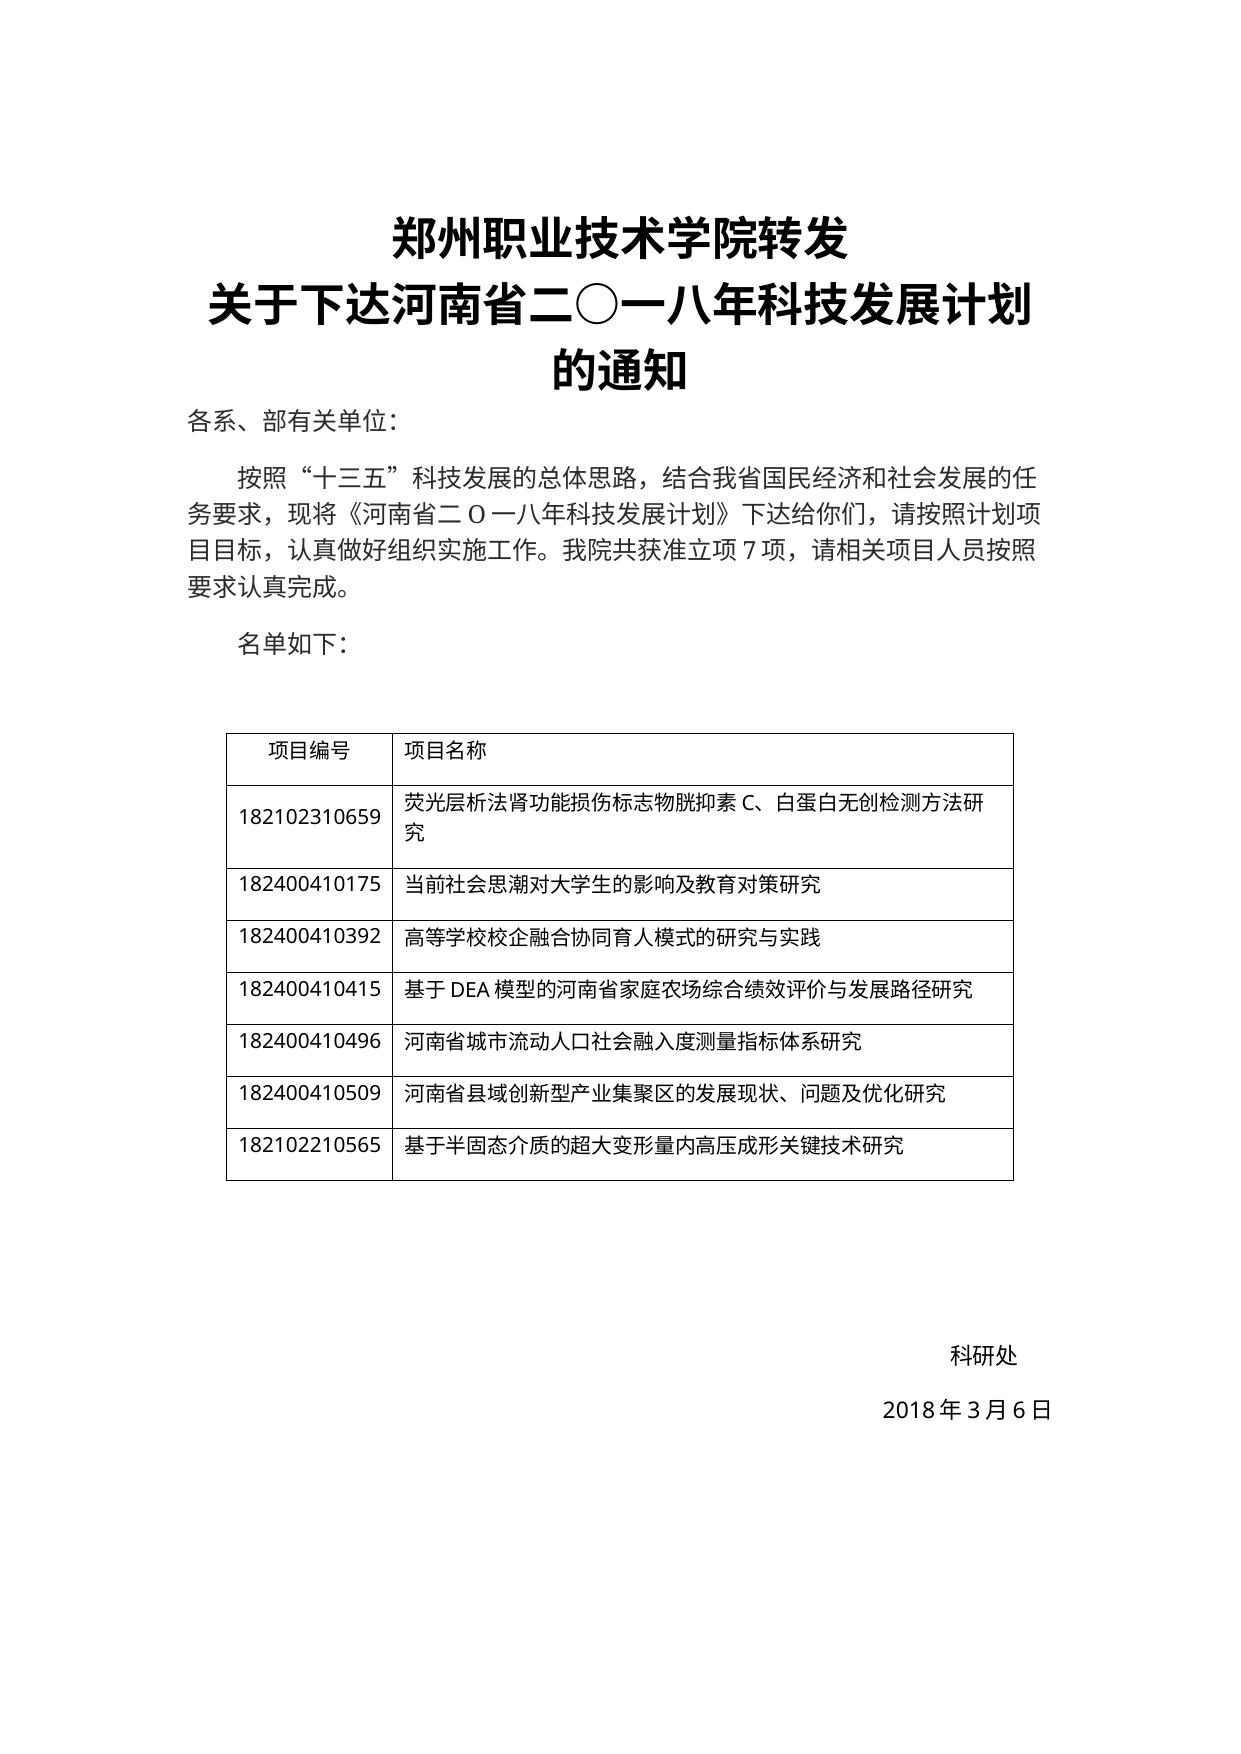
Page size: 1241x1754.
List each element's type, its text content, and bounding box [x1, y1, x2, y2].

table_cell 182400410415 [227, 973, 392, 1024]
table_cell 基于半固态介质的超大变形量内高压成形关键技术研究 [393, 1129, 1013, 1180]
table_cell 荧光层析法肾功能损伤标志物胱抑素C、白蛋白无创检测方法研究 [393, 786, 1013, 868]
table_cell 河南省县域创新型产业集聚区的发展现状、问题及优化研究 [393, 1077, 1013, 1128]
text 科研处 [187, 1338, 1018, 1371]
text 郑州职业技术学院转发 [187, 202, 1053, 268]
table_cell 当前社会思潮对大学生的影响及教育对策研究 [393, 869, 1013, 920]
text 2018年3月6日 [187, 1392, 1053, 1425]
table_cell 河南省城市流动人口社会融入度测量指标体系研究 [393, 1025, 1013, 1076]
table_cell 182102310659 [227, 786, 392, 868]
table_cell 182400410509 [227, 1077, 392, 1128]
table_cell 182400410392 [227, 921, 392, 972]
table_cell 182400410496 [227, 1025, 392, 1076]
table_header 项目名称 [393, 734, 1013, 785]
text 各系、部有关单位： [187, 401, 1053, 437]
text 名单如下： [187, 624, 1053, 660]
table_cell 高等学校校企融合协同育人模式的研究与实践 [393, 921, 1013, 972]
table_cell 基于DEA模型的河南省家庭农场综合绩效评价与发展路径研究 [393, 973, 1013, 1024]
text 按照“十三五”科技发展的总体思路，结合我省国民经济和社会发展的任务要求，现将《河南省二O一八年科技发展计划》下达给你们，请按照计划项目目标，认真做好组织实施工作。我院共获准立项7项，请相关项目人员按照要求认真完成。 [187, 458, 1053, 603]
table_cell 182102210565 [227, 1129, 392, 1180]
table_header 项目编号 [227, 734, 392, 785]
text 关于下达河南省二○一八年科技发展计划的通知 [187, 268, 1053, 401]
table_cell 182400410175 [227, 869, 392, 920]
